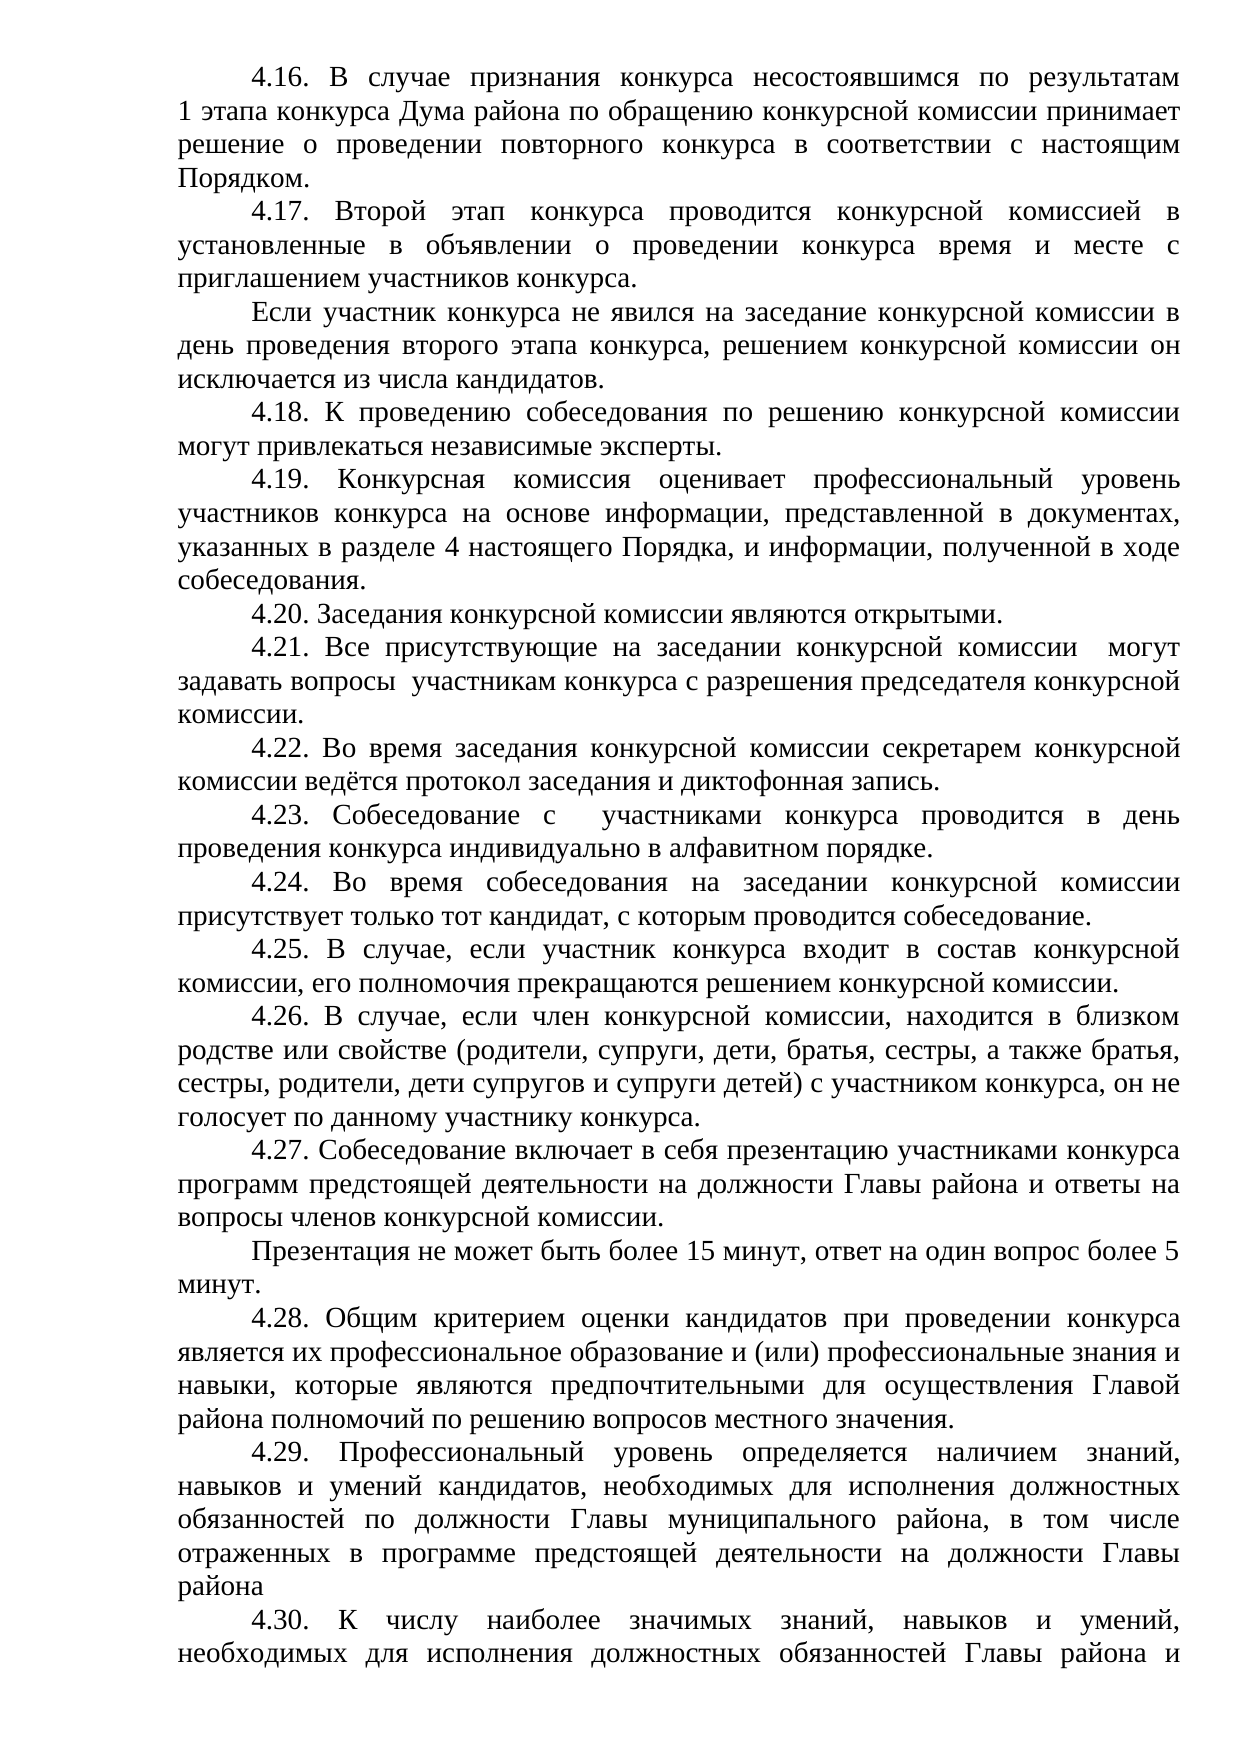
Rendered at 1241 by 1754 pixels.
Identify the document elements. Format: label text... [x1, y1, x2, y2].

text 4.28. Общим критерием оценки кандидатов при проведении конкурса является их профессиональное образование и (или) профессиональные знания и навыки, которые являются предпочтительными для осуществления Главой района полномочий по решению вопросов местного значения. [177, 1300, 1181, 1434]
text 4.22. Во время заседания конкурсной комиссии секретарем конкурсной комиссии ведётся протокол заседания и диктофонная запись. [177, 730, 1181, 797]
text 4.24. Во время собеседования на заседании конкурсной комиссии присутствует только тот кандидат, с которым проводится собеседование. [177, 864, 1181, 931]
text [177, 1602, 1181, 1669]
text 4.18. К проведению собеседования по решению конкурсной комиссии могут привлекаться независимые эксперты. [177, 394, 1181, 462]
text Если участник конкурса не явился на заседание конкурсной комиссии в день проведения второго этапа конкурса, решением конкурсной комиссии он исключается из числа кандидатов. [177, 294, 1181, 394]
text 4.25. В случае, если участник конкурса входит в состав конкурсной комиссии, его полномочия прекращаются решением конкурсной комиссии. [177, 931, 1181, 998]
text 4.20. Заседания конкурсной комиссии являются открытыми. [177, 596, 1181, 629]
text 4.19. Конкурсная комиссия оценивает профессиональный уровень участников конкурса на основе информации, представленной в документах, указанных в разделе 4 настоящего Порядка, и информации, полученной в ходе собеседования. [177, 462, 1181, 596]
text Презентация не может быть более 15 минут, ответ на один вопрос более 5 минут. [177, 1233, 1181, 1300]
text 4.29. Профессиональный уровень определяется наличием знаний, навыков и умений кандидатов, необходимых для исполнения должностных обязанностей по должности Главы муниципального района, в том числе отраженных в программе предстоящей деятельности на должности Главы района [177, 1434, 1181, 1602]
text 4.26. В случае, если член конкурсной комиссии, находится в близком родстве или свойстве (родители, супруги, дети, братья, сестры, а также братья, сестры, родители, дети супругов и супруги детей) с участником конкурса, он не голосует по данному участнику конкурса. [177, 998, 1181, 1132]
text 4.16. В случае признания конкурса несостоявшимся по результатам 1 этапа конкурса Дума района по обращению конкурсной комиссии принимает решение о проведении повторного конкурса в соответствии с настоящим Порядком. [177, 59, 1181, 193]
text 4.23. Собеседование с участниками конкурса проводится в день проведения конкурса индивидуально в алфавитном порядке. [177, 797, 1181, 864]
text 4.17. Второй этап конкурса проводится конкурсной комиссией в установленные в объявлении о проведении конкурса время и месте с приглашением участников конкурса. [177, 193, 1181, 294]
text 4.27. Собеседование включает в себя презентацию участниками конкурса программ предстоящей деятельности на должности Главы района и ответы на вопросы членов конкурсной комиссии. [177, 1132, 1181, 1233]
text 4.21. Все присутствующие на заседании конкурсной комиссии могут задавать вопросы участникам конкурса с разрешения председателя конкурсной комиссии. [177, 629, 1181, 730]
